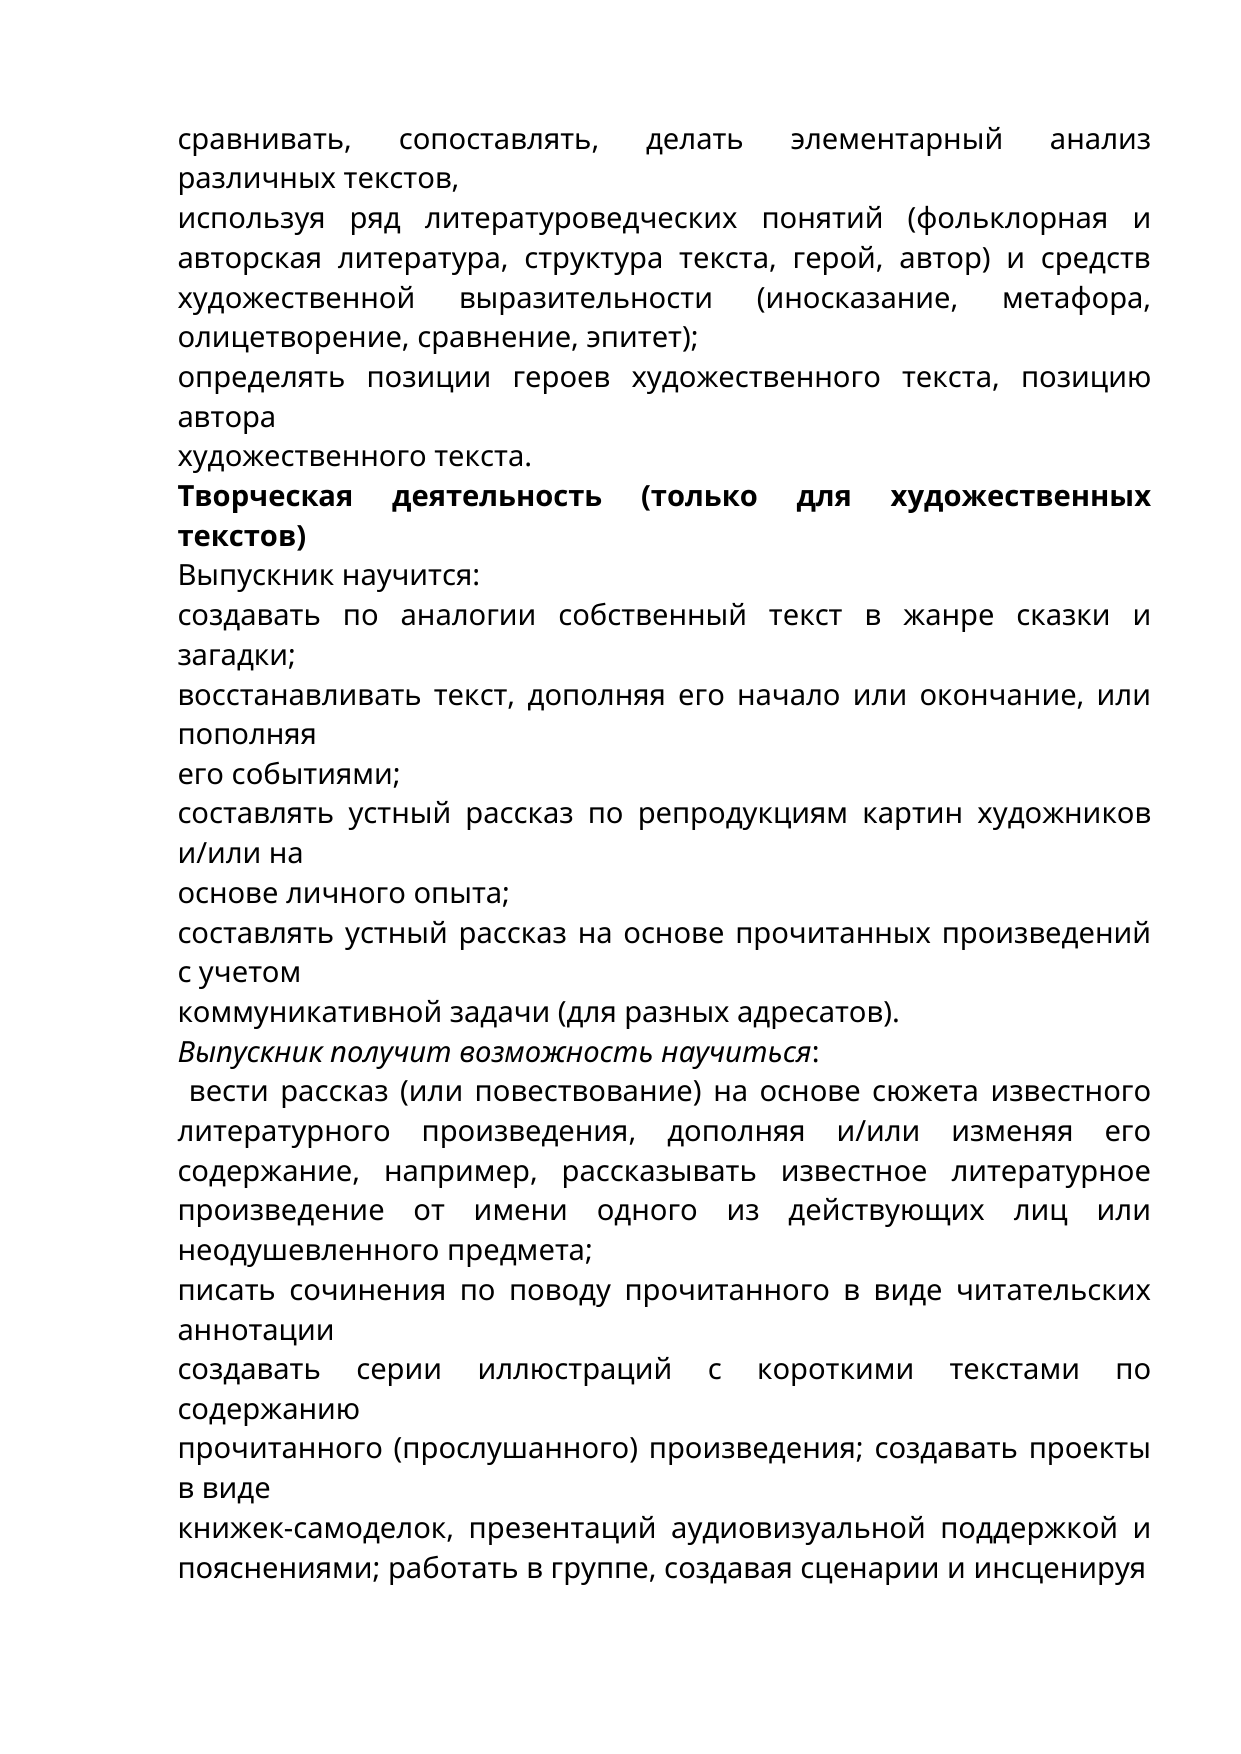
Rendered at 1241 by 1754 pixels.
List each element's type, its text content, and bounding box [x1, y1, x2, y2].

text основе личного опыта; [177, 872, 1152, 912]
text составлять устный рассказ по репродукциям картин художников и/или на [177, 793, 1152, 872]
text художественного текста. [177, 436, 1152, 475]
text вести рассказ (или повествование) на основе сюжета известного литературного произведения, дополняя и/или изменяя его содержание, например, рассказывать известное литературное произведение от имени одного из действующих лиц или неодушевленного предмета; [177, 1071, 1152, 1269]
text Творческая деятельность (только для художественных текстов) [177, 475, 1152, 555]
text писать сочинения по поводу прочитанного в виде читательских аннотации [177, 1269, 1152, 1348]
text составлять устный рассказ на основе прочитанных произведений с учетом [177, 912, 1152, 991]
text создавать серии иллюстраций с короткими текстами по содержанию [177, 1348, 1152, 1428]
text книжек-самоделок, презентаций аудиовизуальной поддержкой и пояснениями; работать в группе, создавая сценарии и инсценируя [177, 1507, 1152, 1587]
text используя ряд литературоведческих понятий (фольклорная и авторская литература, структура текста, герой, автор) и средств художественной выразительности (иносказание, метафора, олицетворение, сравнение, эпитет); [177, 197, 1152, 356]
text коммуникативной задачи (для разных адресатов). [177, 991, 1152, 1031]
text создавать по аналогии собственный текст в жанре сказки и загадки; [177, 594, 1152, 674]
text восстанавливать текст, дополняя его начало или окончание, или пополняя [177, 674, 1152, 753]
text его событиями; [177, 753, 1152, 793]
text прочитанного (прослушанного) произведения; создавать проекты в виде [177, 1428, 1152, 1507]
text определять позиции героев художественного текста, позицию автора [177, 356, 1152, 436]
text Выпускник получит возможность научиться: [177, 1031, 1152, 1071]
text Выпускник научится: [177, 555, 1152, 594]
text сравнивать, сопоставлять, делать элементарный анализ различных текстов, [177, 118, 1152, 197]
